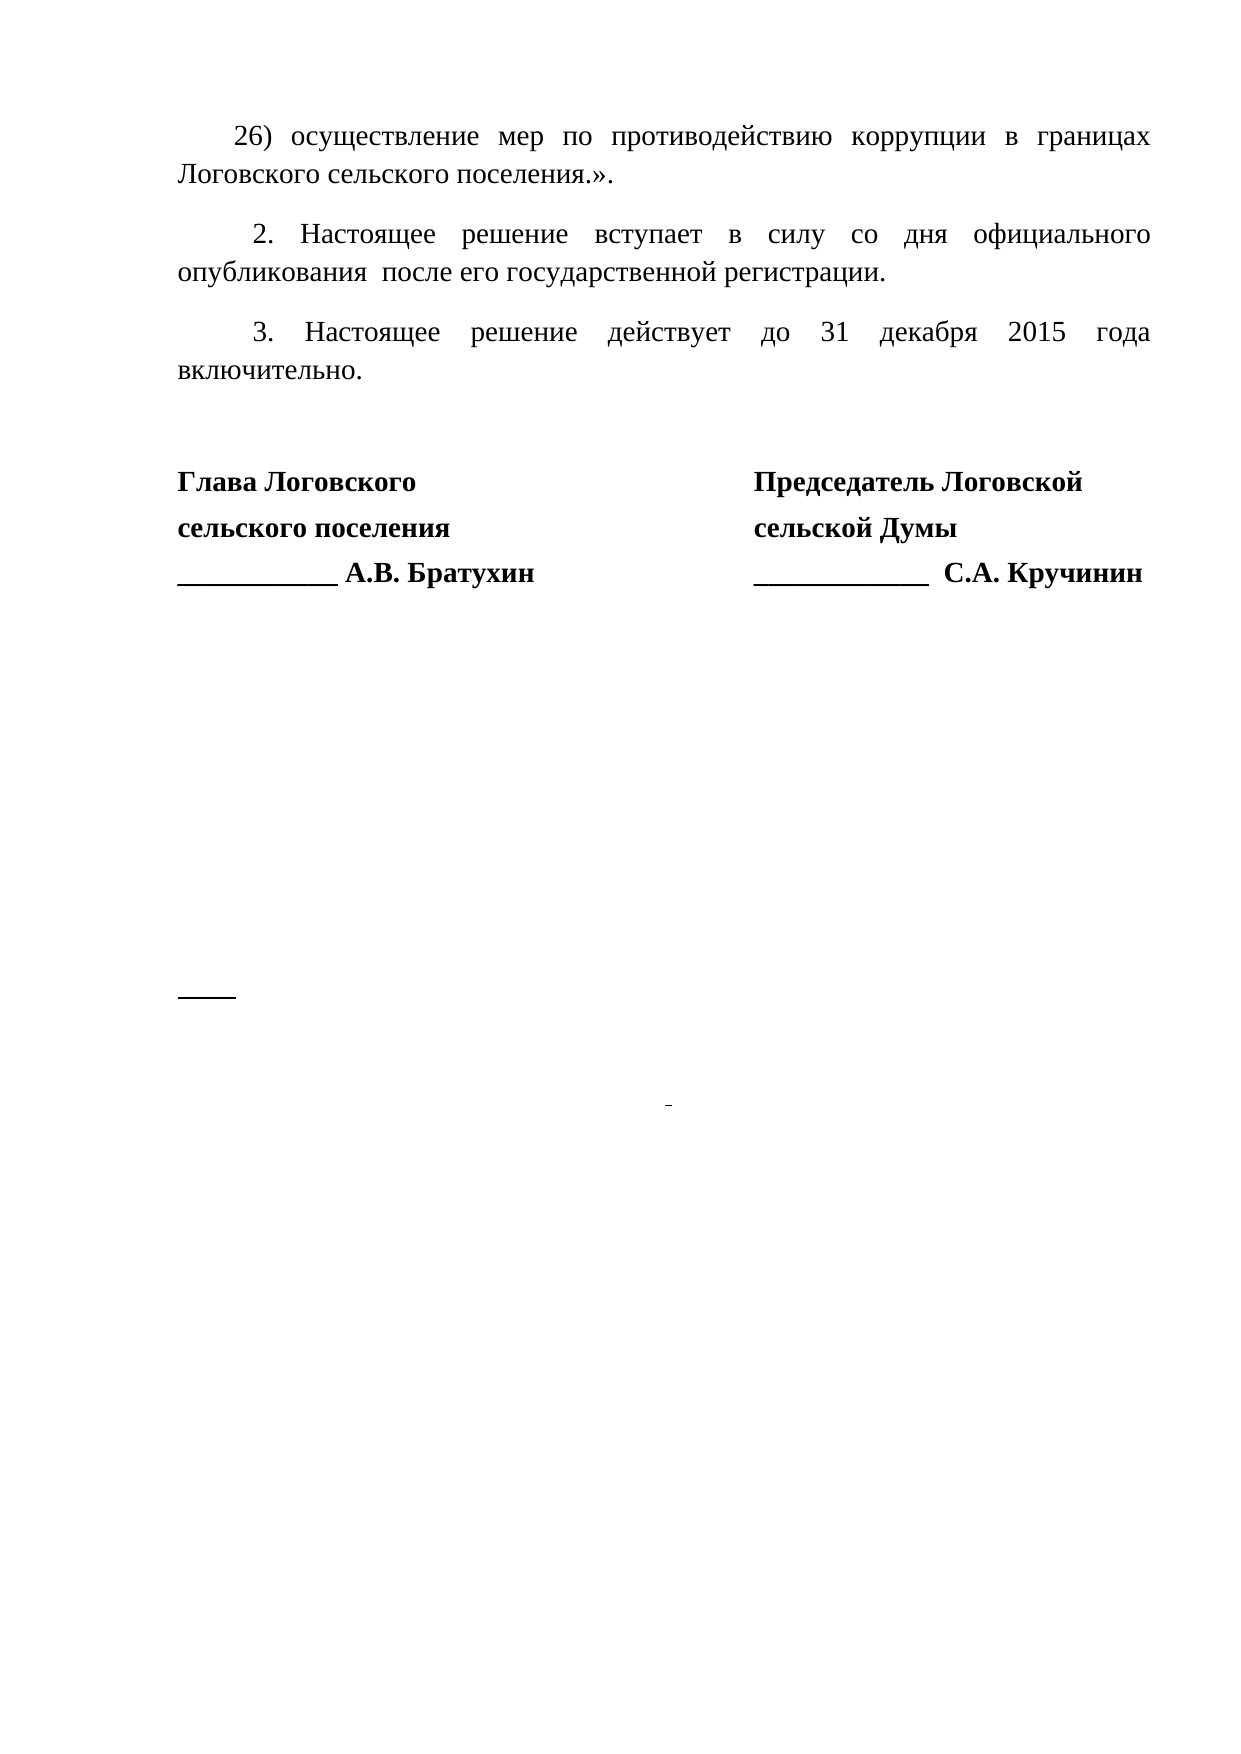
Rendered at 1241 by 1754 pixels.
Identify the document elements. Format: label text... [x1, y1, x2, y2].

text 2. Настоящее решение вступает в силу со дня официального опубликования после его государственной регистрации. [177, 216, 1152, 288]
text сельского поселения сельской Думы [177, 517, 1152, 542]
text ___________ А.В. Братухин ____________ С.А. Кручинин [177, 563, 1152, 588]
text Глава Логовского Председатель Логовской [177, 471, 1152, 496]
text 3. Настоящее решение действует до 31 декабря 2015 года включительно. [177, 314, 1152, 386]
text 26) осуществление мер по противодействию коррупции в границах Логовского сельского поселения.». [177, 118, 1152, 190]
